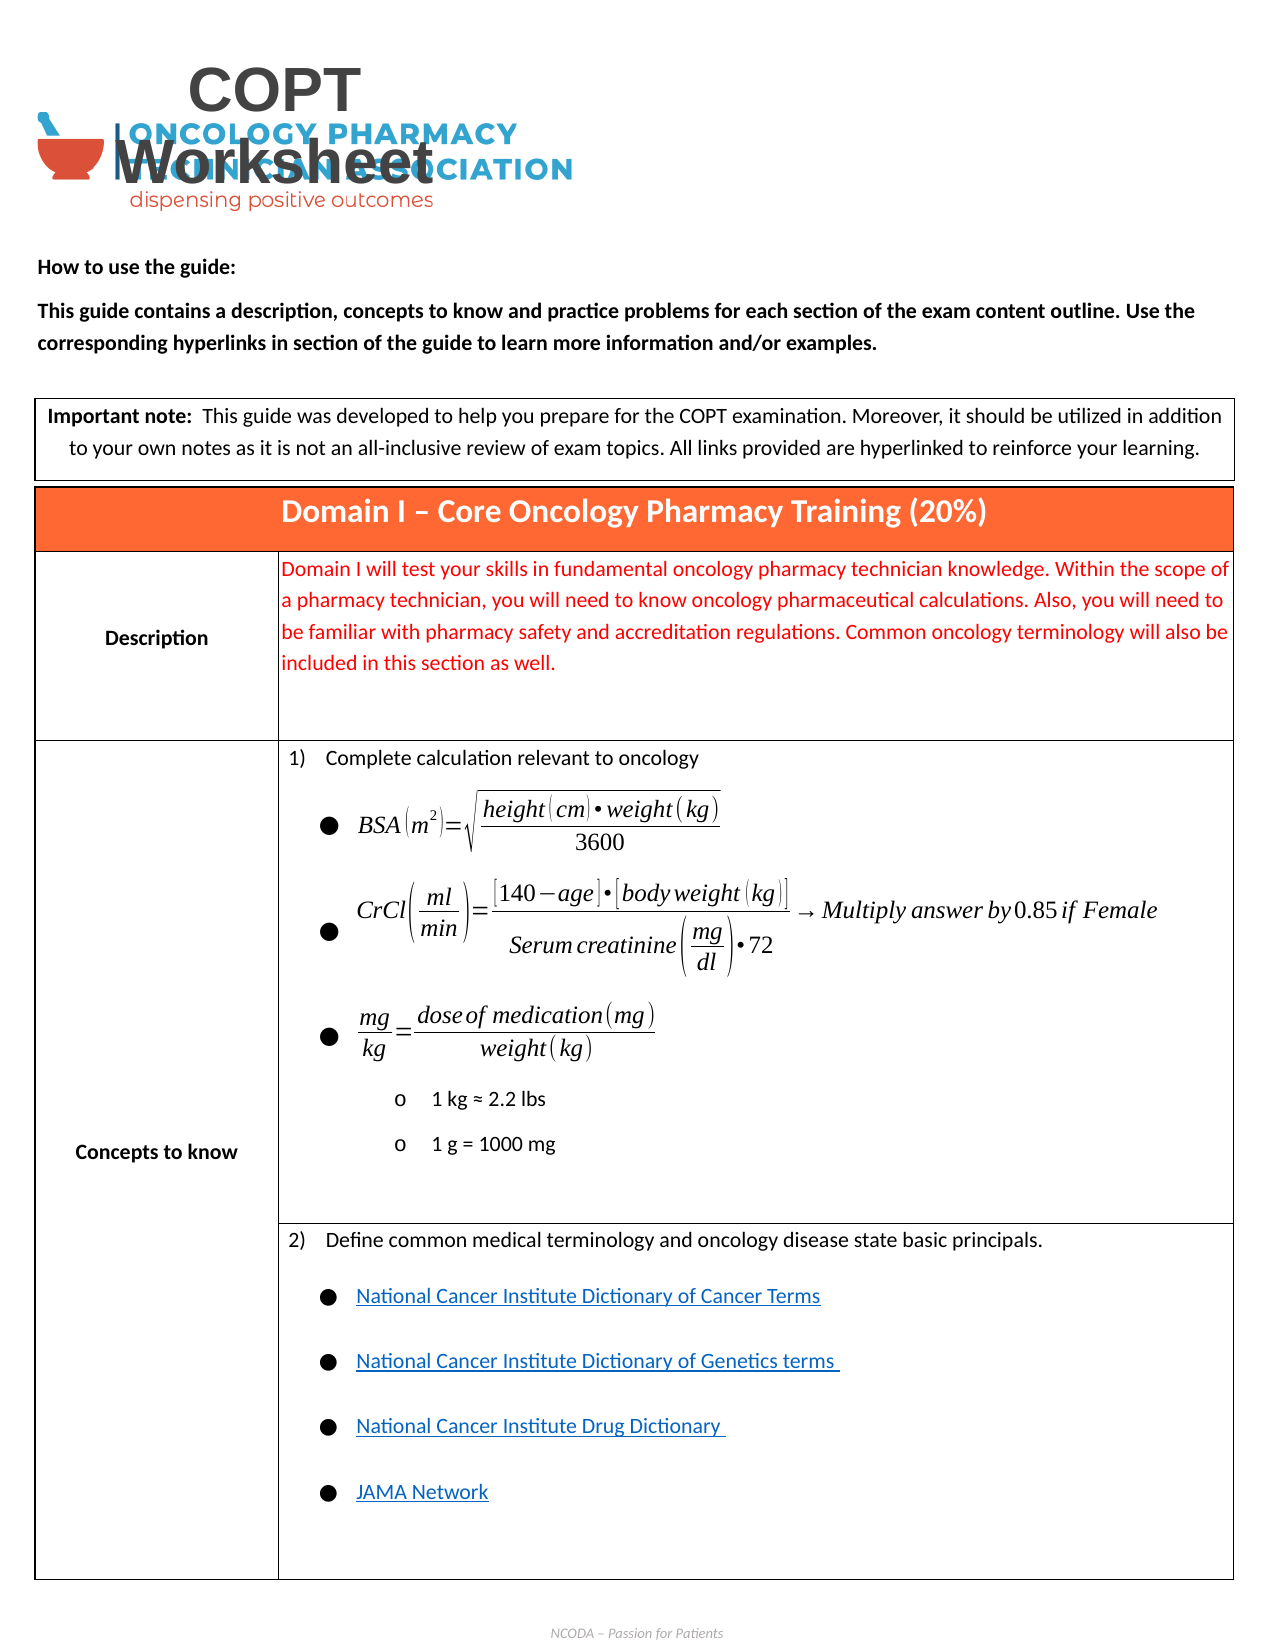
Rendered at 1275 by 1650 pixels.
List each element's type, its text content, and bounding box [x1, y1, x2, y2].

picture [37, 112, 572, 212]
table_cell Concepts to know [36, 741, 278, 1579]
text This guide contains a description, concepts to know and practice problems for each section of the exam content outline. Use the corresponding hyperlinks in section of the guide to learn more information and/or examples. [37, 297, 1237, 355]
text How to use the guide: [37, 253, 1237, 280]
table_header Important note: This guide was developed to help you prepare for the COPT examination. Moreover, it should be utilized in addition to your own notes as it is not an all-inclusive review of exam topics. All links provided are hyperlinked to reinforce your learning. [36, 399, 1234, 480]
table_cell Complete calculation relevant to oncology 1 kg ≈ 2.2 lbs 1 g = 1000 mg [279, 741, 1233, 1223]
table_cell Description [36, 552, 278, 740]
table_cell Define common medical terminology and oncology disease state basic principals. National Cancer Institute Dictionary of Cancer Terms National Cancer Institute Dictionary of Genetics terms National Cancer Institute Drug Dictionary JAMA Network [279, 1224, 1233, 1579]
table_header Domain I – Core Oncology Pharmacy Training (20%) [36, 488, 1233, 551]
table_cell Domain I will test your skills in fundamental oncology pharmacy technician knowledge. Within the scope of a pharmacy technician, you will need to know oncology pharmaceutical calculations. Also, you will need to be familiar with pharmacy safety and accreditation regulations. Common oncology terminology will also be included in this section as well. [279, 552, 1233, 740]
